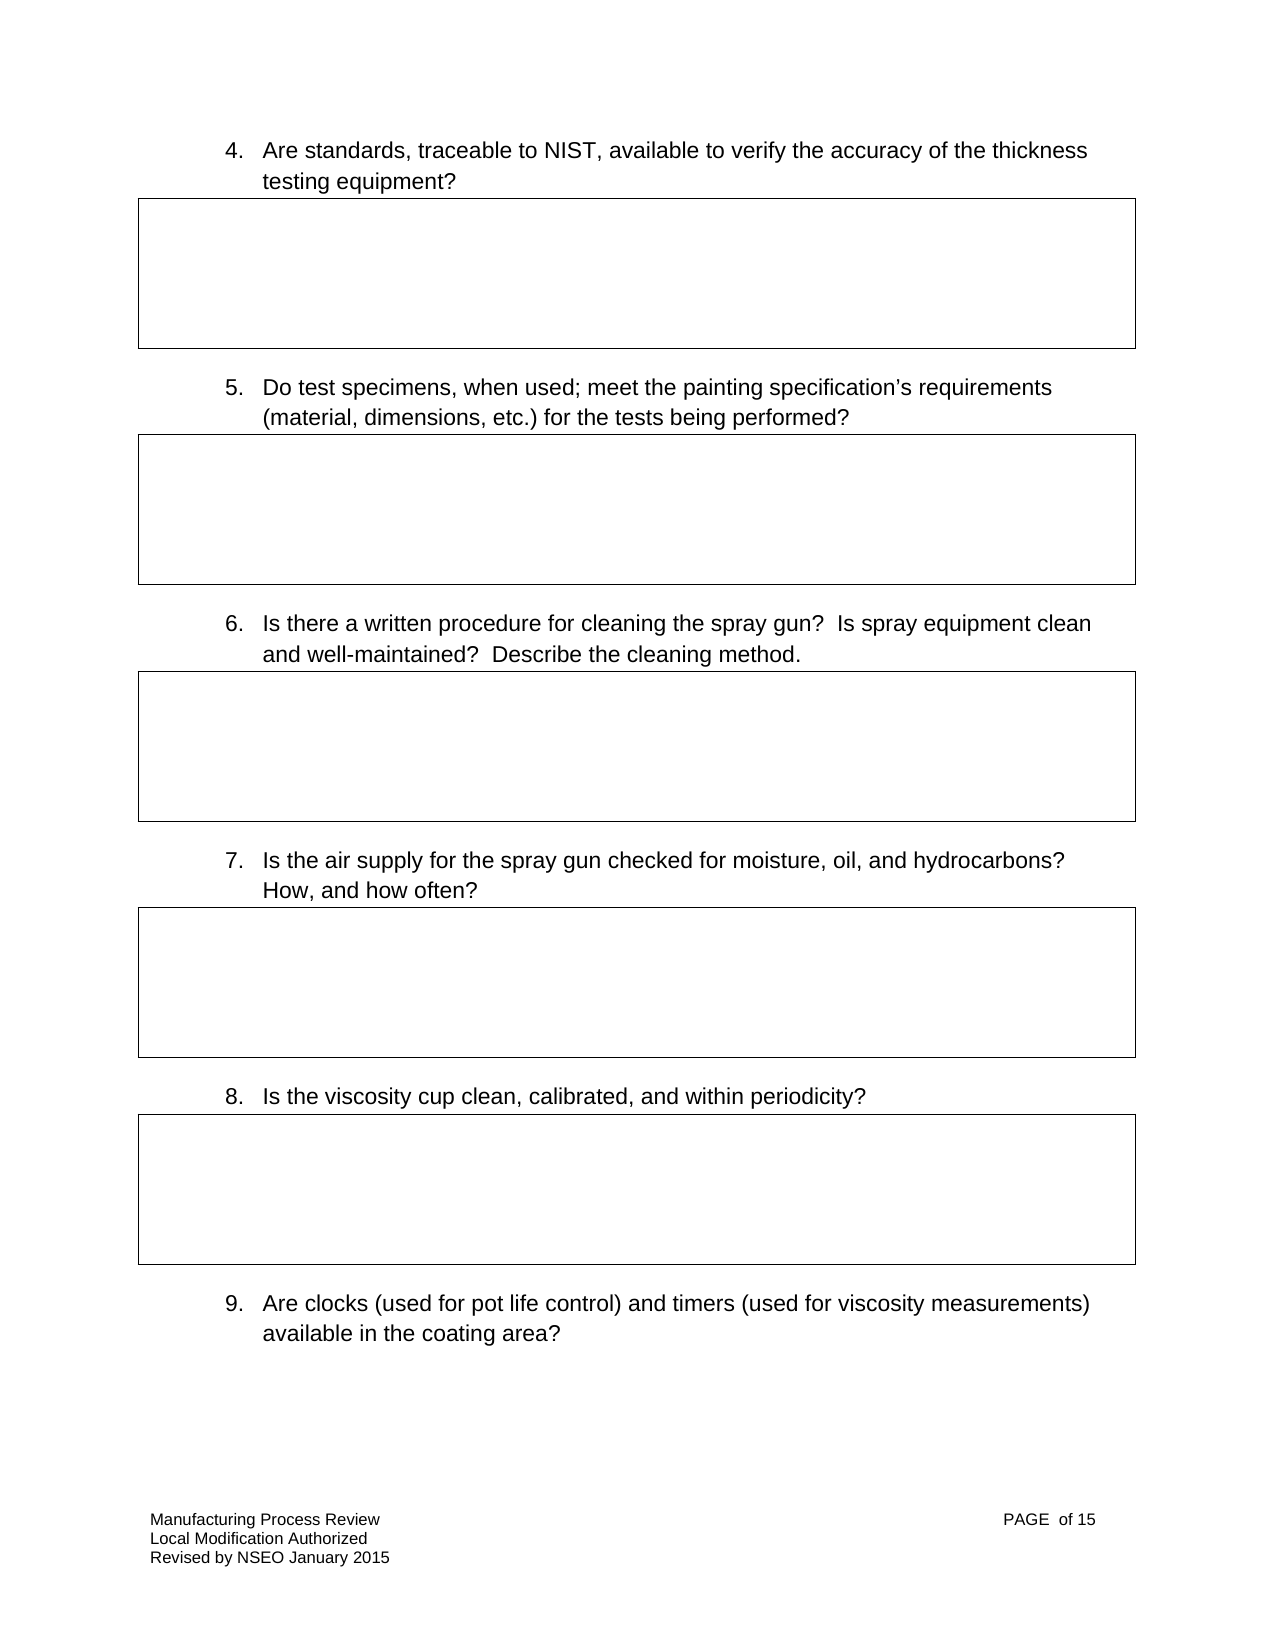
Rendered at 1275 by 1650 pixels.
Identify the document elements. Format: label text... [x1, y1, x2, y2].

list Is the viscosity cup clean, calibrated, and within periodicity? [225, 1083, 1125, 1110]
list Is there a written procedure for cleaning the spray gun? Is spray equipment clean and well-maintained? Describe the cleaning method. [225, 610, 1125, 667]
table_header [139, 908, 1135, 1057]
list Is the air supply for the spray gun checked for moisture, oil, and hydrocarbons? How, and how often? [225, 847, 1125, 903]
table_header [139, 1115, 1135, 1263]
table_header [139, 672, 1135, 821]
list Do test specimens, when used; meet the painting specification’s requirements (material, dimensions, etc.) for the tests being performed? [225, 374, 1125, 431]
table_header [139, 435, 1135, 584]
list Are clocks (used for pot life control) and timers (used for viscosity measurements) available in the coating area? [225, 1289, 1125, 1346]
table_header [139, 199, 1135, 348]
list Are standards, traceable to NIST, available to verify the accuracy of the thickness testing equipment? [225, 137, 1125, 194]
